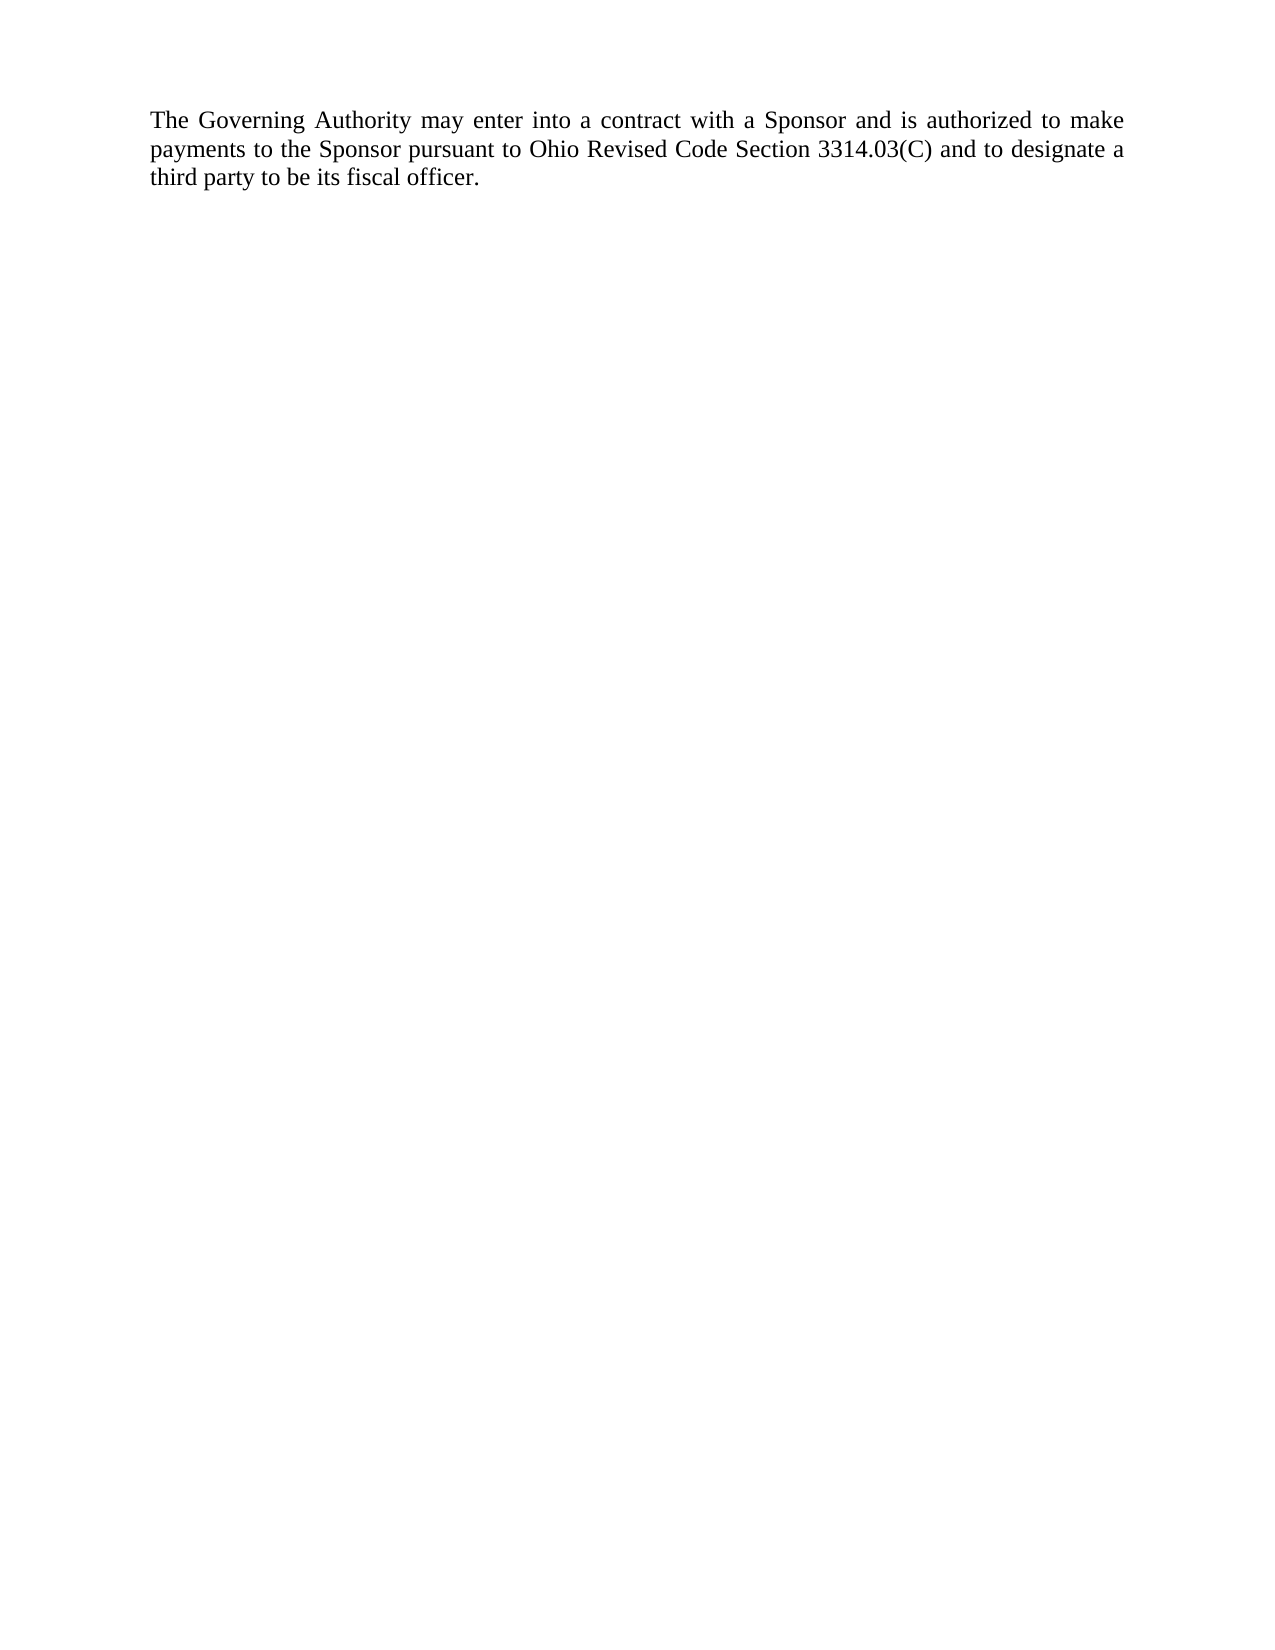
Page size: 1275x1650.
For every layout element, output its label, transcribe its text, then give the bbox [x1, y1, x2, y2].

text The Governing Authority may enter into a contract with a Sponsor and is authorized to make payments to the Sponsor pursuant to Ohio Revised Code Section 3314.03(C) and to designate a third party to be its fiscal officer. [150, 105, 1125, 191]
